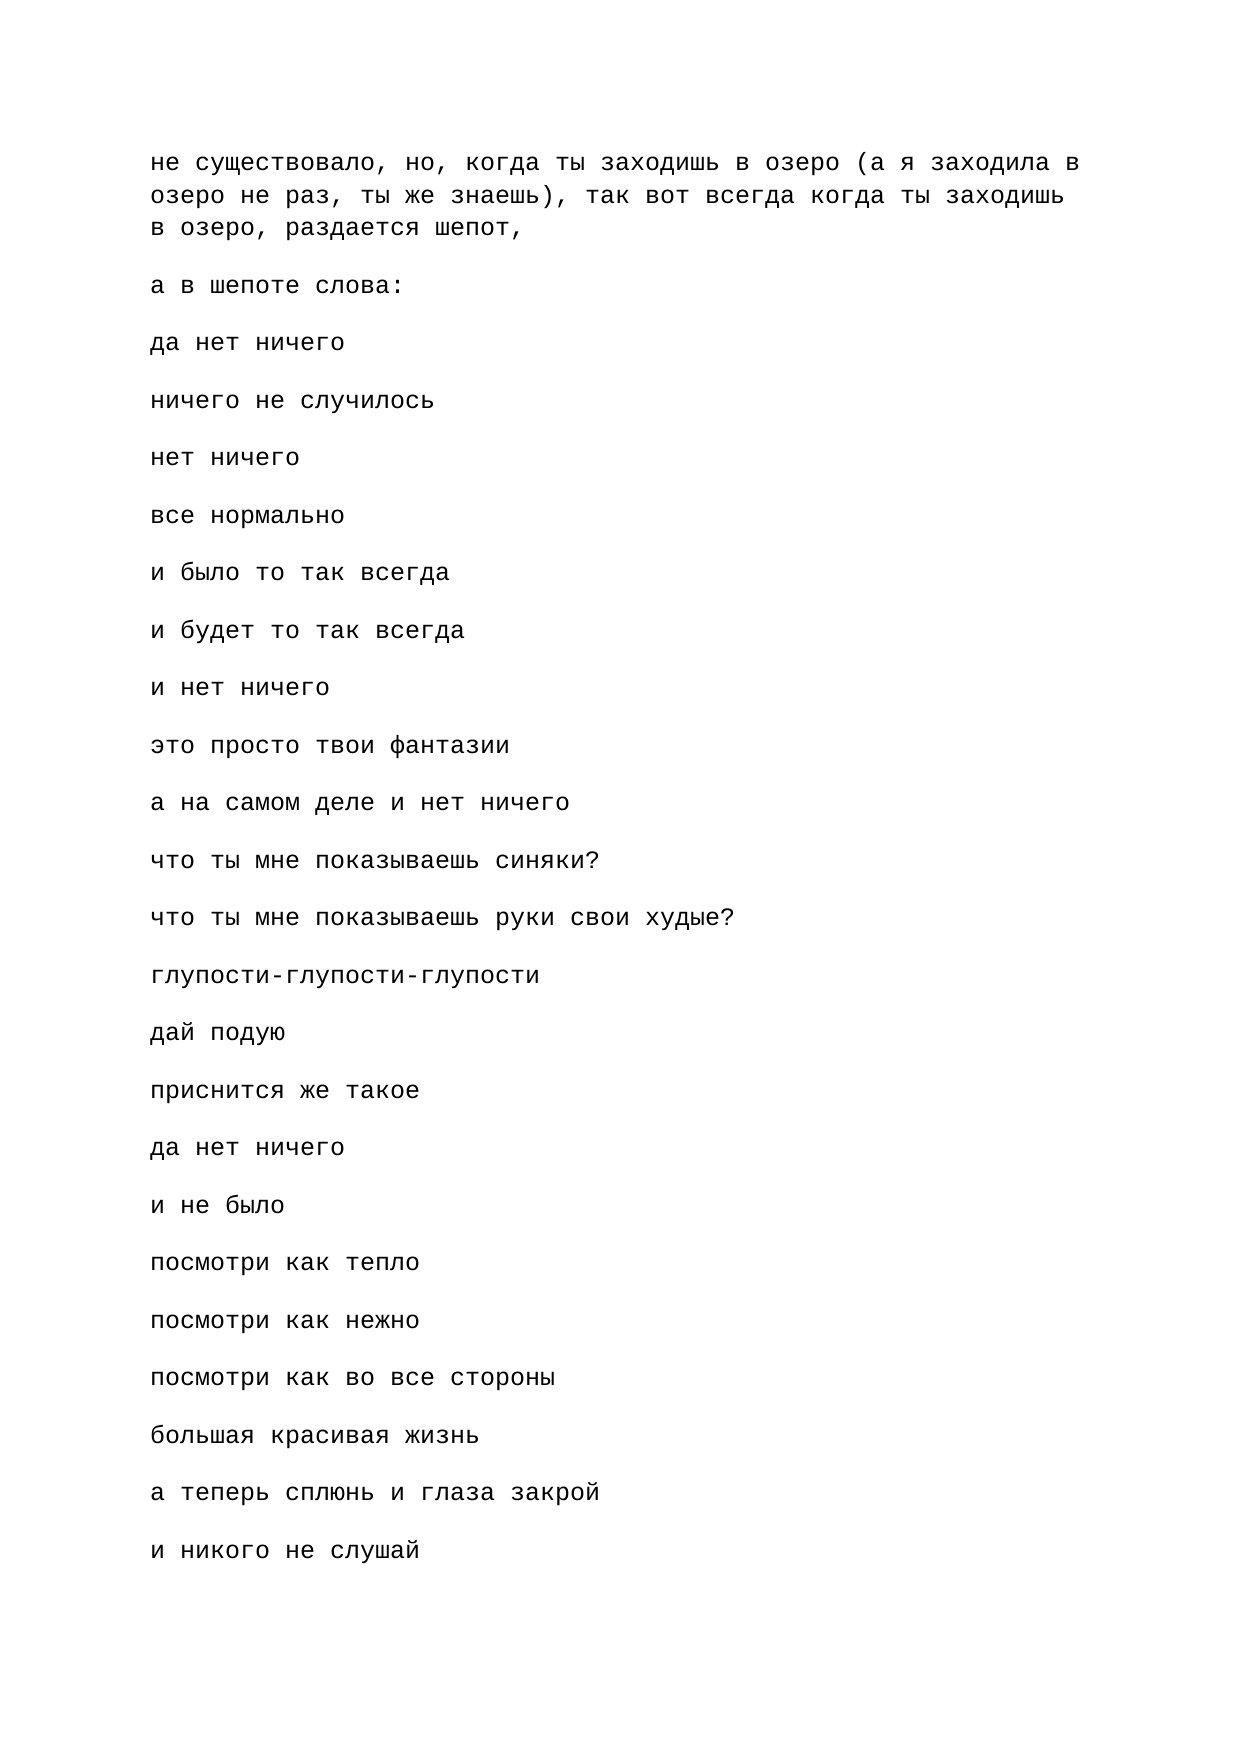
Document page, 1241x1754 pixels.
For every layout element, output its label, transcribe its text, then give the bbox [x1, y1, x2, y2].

text да нет ничего [150, 330, 1090, 358]
text посмотри как нежно [150, 1307, 1090, 1336]
text и было то так всегда [150, 560, 1090, 588]
text и не было [150, 1192, 1090, 1221]
text все нормально [150, 502, 1090, 531]
text и будет то так всегда [150, 617, 1090, 646]
text дай подую [150, 1020, 1090, 1048]
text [150, 150, 1090, 243]
text а теперь сплюнь и глаза закрой [150, 1480, 1090, 1508]
text посмотри как тепло [150, 1250, 1090, 1278]
text и нет ничего [150, 675, 1090, 703]
text а в шепоте слова: [150, 272, 1090, 301]
text нет ничего [150, 445, 1090, 473]
text приснится же такое [150, 1077, 1090, 1106]
text что ты мне показываешь синяки? [150, 847, 1090, 876]
text и никого не слушай [150, 1537, 1090, 1566]
text ничего не случилось [150, 387, 1090, 416]
text а на самом деле и нет ничего [150, 790, 1090, 818]
text что ты мне показываешь руки свои худые? [150, 905, 1090, 933]
text большая красивая жизнь [150, 1422, 1090, 1451]
text посмотри как во все стороны [150, 1365, 1090, 1393]
text глупости-глупости-глупости [150, 962, 1090, 991]
text это просто твои фантазии [150, 732, 1090, 761]
text да нет ничего [150, 1135, 1090, 1163]
